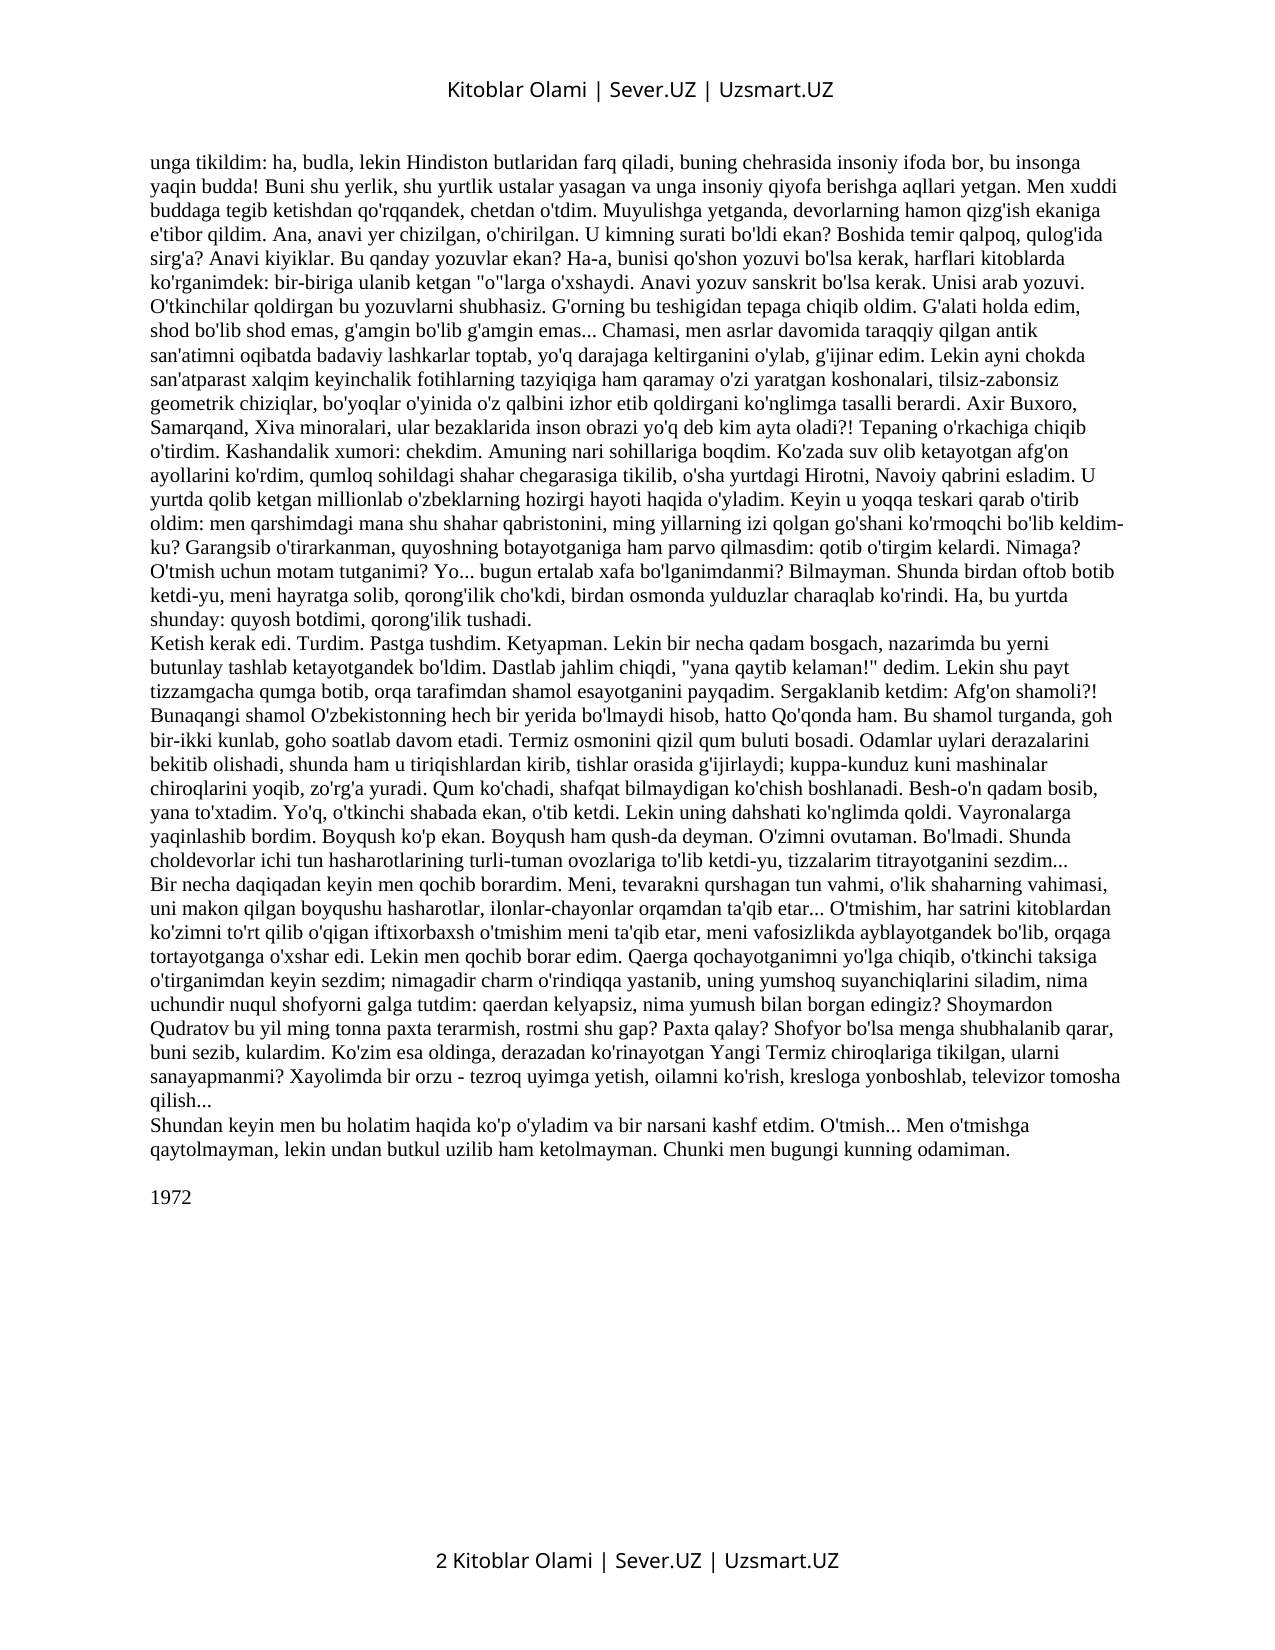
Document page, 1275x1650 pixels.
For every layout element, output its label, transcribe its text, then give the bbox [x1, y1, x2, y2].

text Bir necha daqiqadan keyin men qochib borardim. Meni, tevarakni qurshagan tun vahmi, o'lik shaharning vahimasi, uni makon qilgan boyqushu hasharotlar, ilonlar-chayonlar orqamdan ta'qib etar... O'tmishim, har satrini kitoblardan ko'zimni to'rt qilib o'qigan iftixorbaxsh o'tmishim meni ta'qib etar, meni vafosizlikda ayblayotgandek bo'lib, orqaga tortayotganga o'xshar edi. Lekin men qochib borar edim. Qaerga qochayotganimni yo'lga chiqib, o'tkinchi taksiga o'tirganimdan keyin sezdim; nimagadir charm o'rindiqqa yastanib, uning yumshoq suyanchiqlarini siladim, nima uchundir nuqul shofyorni galga tutdim: qaerdan kelyapsiz, nima yumush bilan borgan edingiz? Shoymardon Qudratov bu yil ming tonna paxta terarmish, rostmi shu gap? Paxta qalay? Shofyor bo'lsa menga shubhalanib qarar, buni sezib, kulardim. Ko'zim esa oldinga, derazadan ko'rinayotgan Yangi Termiz chiroqlariga tikilgan, ularni sanayapmanmi? Xayolimda bir orzu - tezroq uyimga yetish, oilamni ko'rish, kresloga yonboshlab, televizor tomosha qilish... [150, 872, 1125, 1112]
text Shundan keyin men bu holatim haqida ko'p o'yladim va bir narsani kashf etdim. O'tmish... Men o'tmishga qaytolmayman, lekin undan butkul uzilib ham ketolmayman. Chunki men bugungi kunning odamiman. [150, 1112, 1125, 1161]
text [150, 150, 1125, 631]
text Ketish kerak edi. Turdim. Pastga tushdim. Ketyapman. Lekin bir necha qadam bosgach, nazarimda bu yerni butunlay tashlab ketayotgandek bo'ldim. Dastlab jahlim chiqdi, "yana qaytib kelaman!" dedim. Lekin shu payt tizzamgacha qumga botib, orqa tarafimdan shamol esayotganini payqadim. Sergaklanib ketdim: Afg'on shamoli?! Bunaqangi shamol O'zbekistonning hech bir yerida bo'lmaydi hisob, hatto Qo'qonda ham. Bu shamol turganda, goh bir-ikki kunlab, goho soatlab davom etadi. Termiz osmonini qizil qum buluti bosadi. Odamlar uylari derazalarini bekitib olishadi, shunda ham u tiriqishlardan kirib, tishlar orasida g'ijirlaydi; kuppa-kunduz kuni mashinalar chiroqlarini yoqib, zo'rg'a yuradi. Qum ko'chadi, shafqat bilmaydigan ko'chish boshlanadi. Besh-o'n qadam bosib, yana to'xtadim. Yo'q, o'tkinchi shabada ekan, o'tib ketdi. Lekin uning dahshati ko'nglimda qoldi. Vayronalarga yaqinlashib bordim. Boyqush ko'p ekan. Boyqush ham qush-da deyman. O'zimni ovutaman. Bo'lmadi. Shunda choldevorlar ichi tun hasharotlarining turli-tuman ovozlariga to'lib ketdi-yu, tizzalarim titrayotganini sezdim... [150, 631, 1125, 872]
text 1972 [150, 1184, 1125, 1209]
